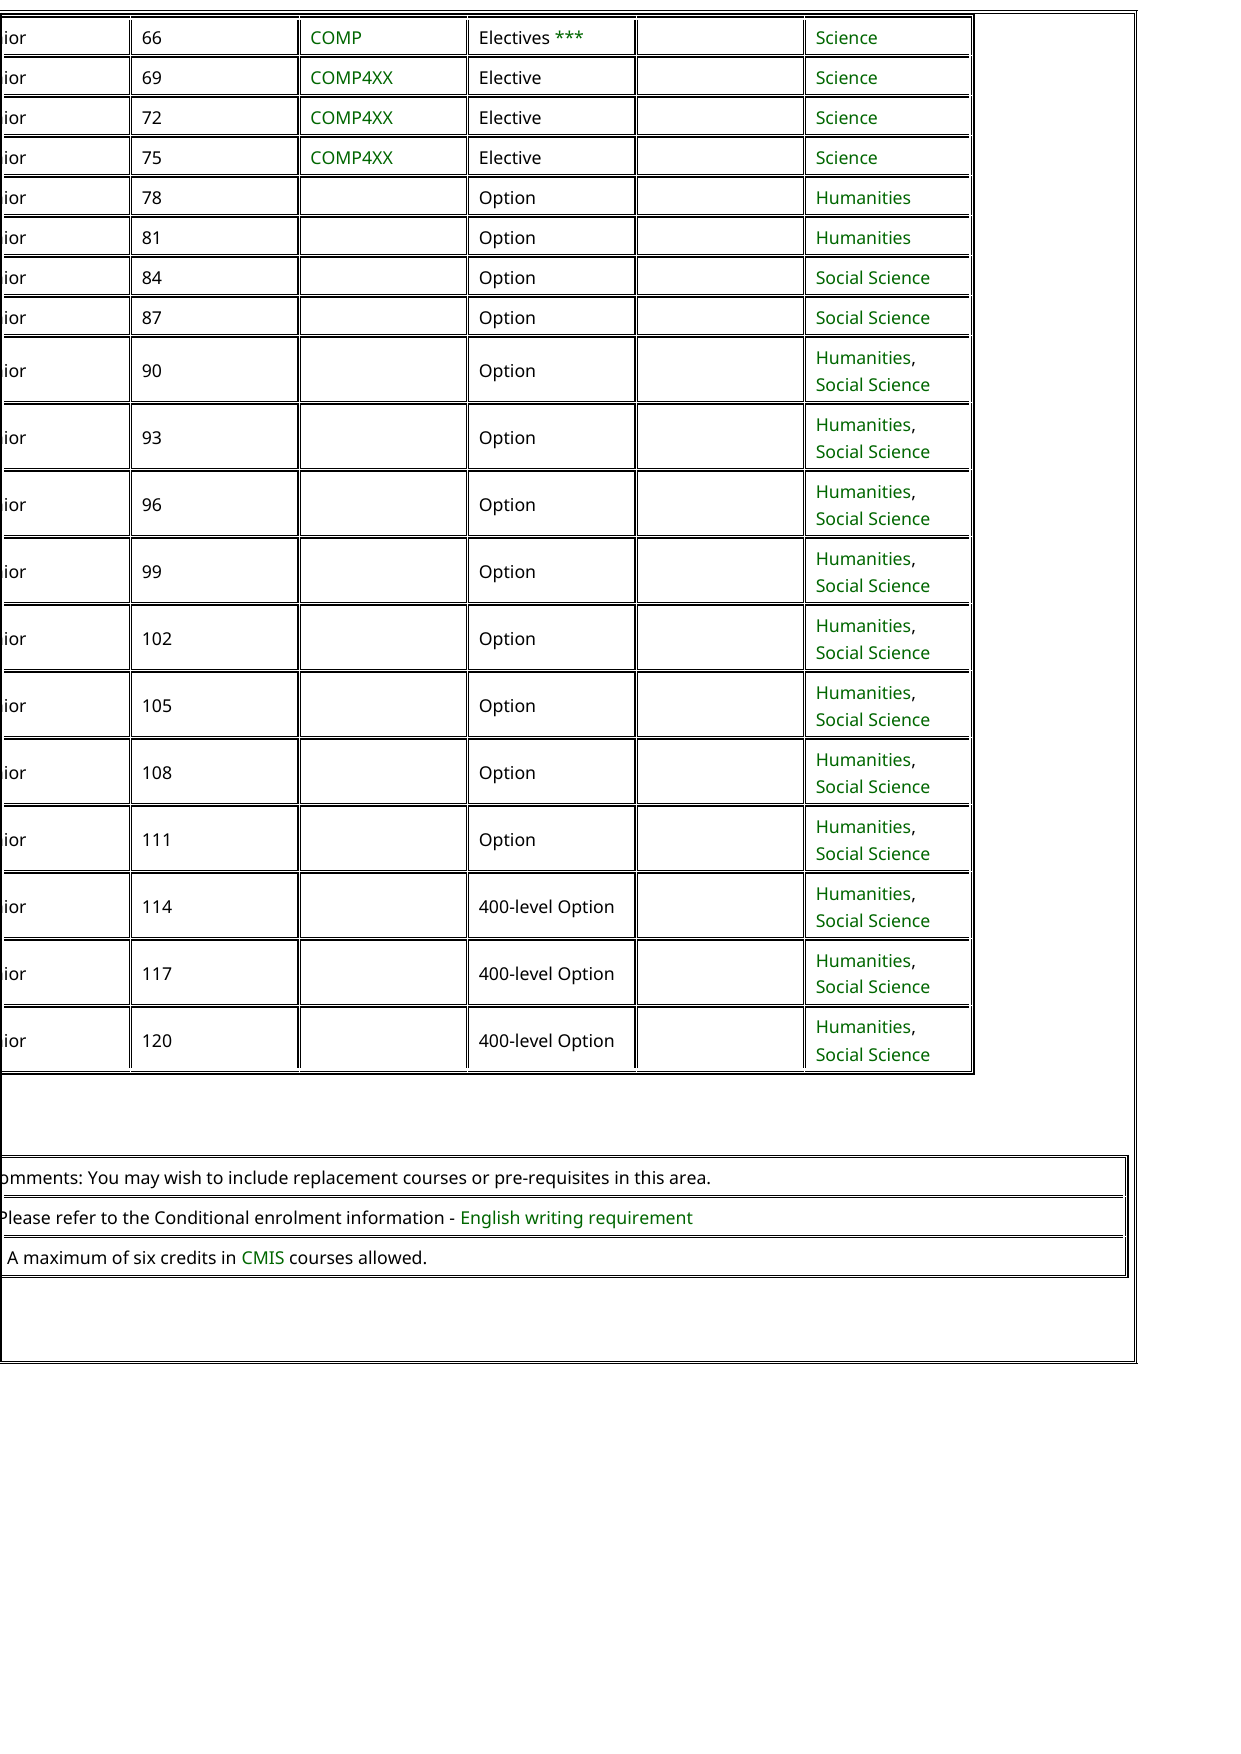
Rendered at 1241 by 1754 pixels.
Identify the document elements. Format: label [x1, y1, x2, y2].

table_cell [2, 14, 1134, 1361]
